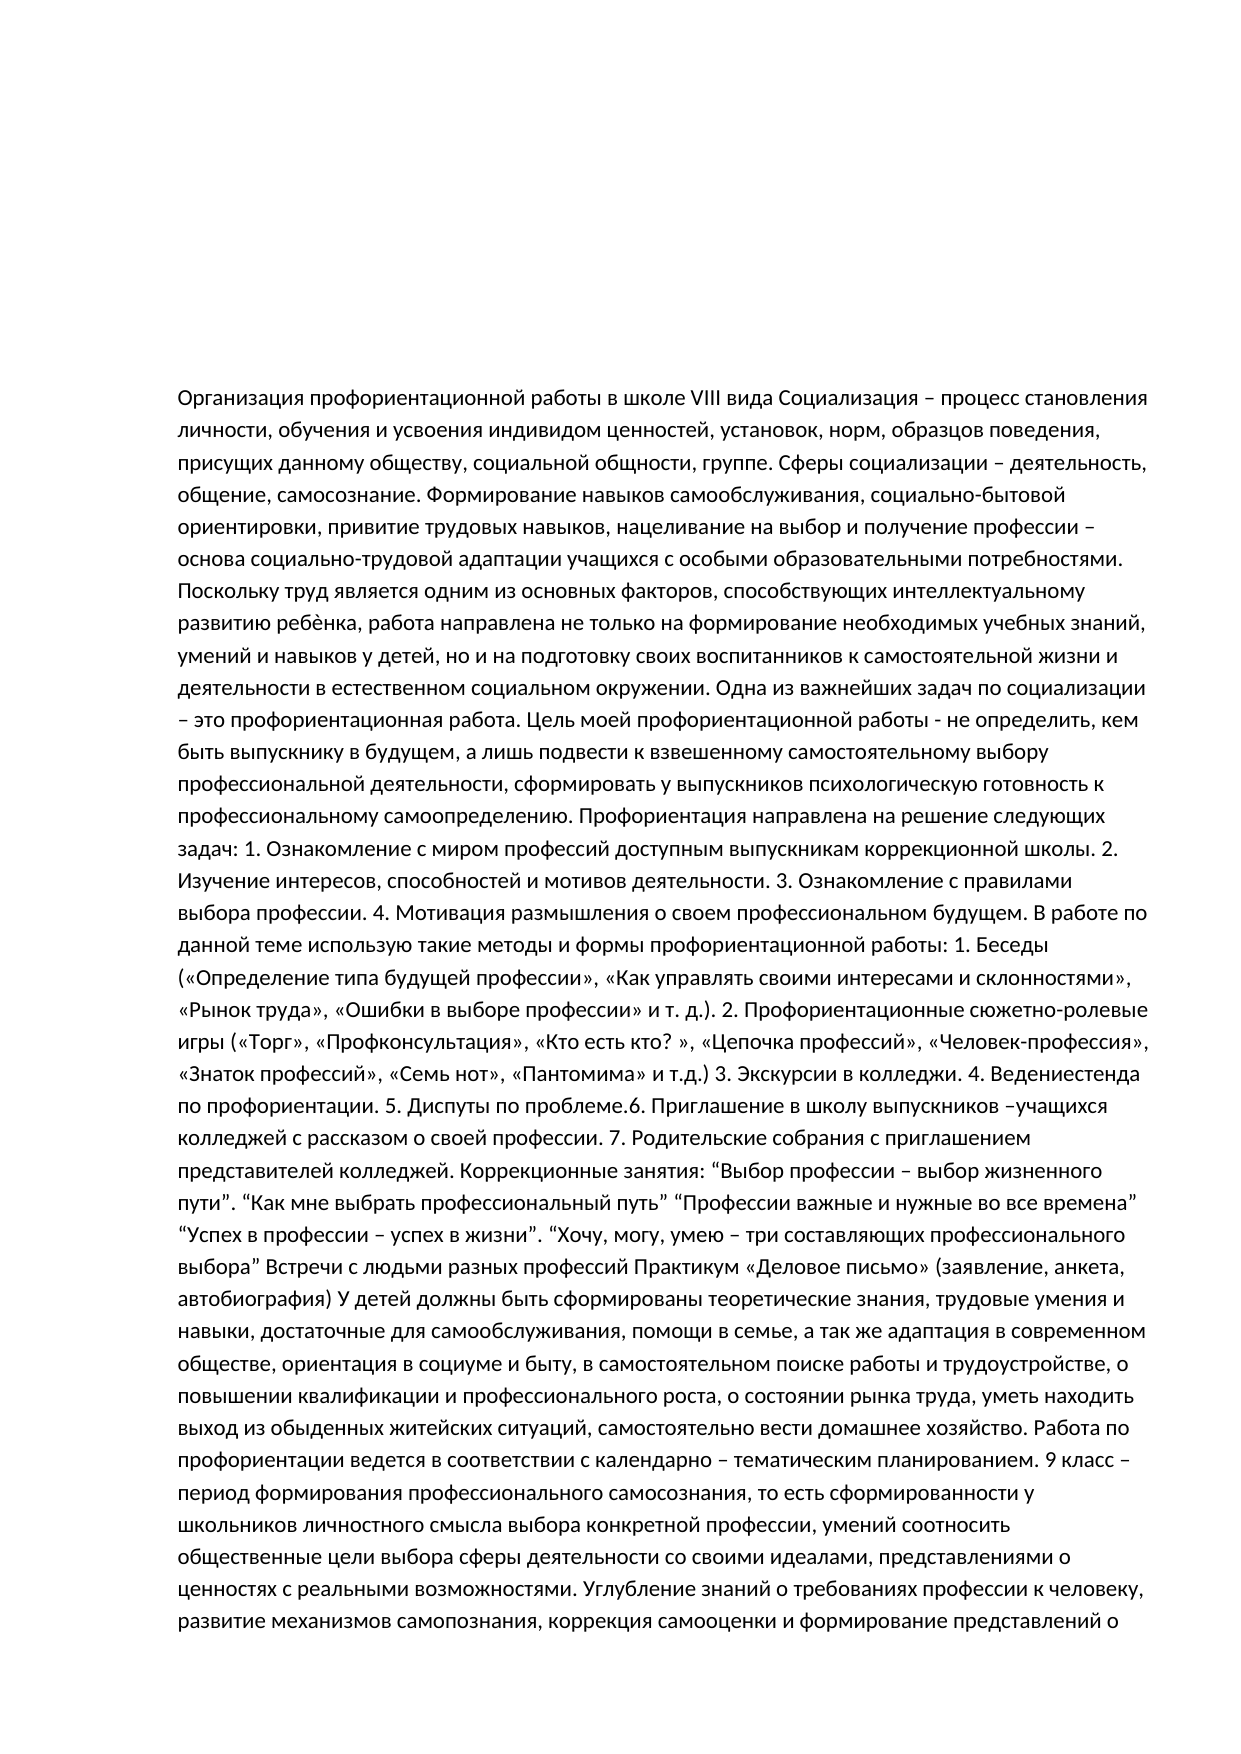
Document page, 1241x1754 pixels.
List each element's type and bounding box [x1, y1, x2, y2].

text [177, 383, 1152, 1634]
